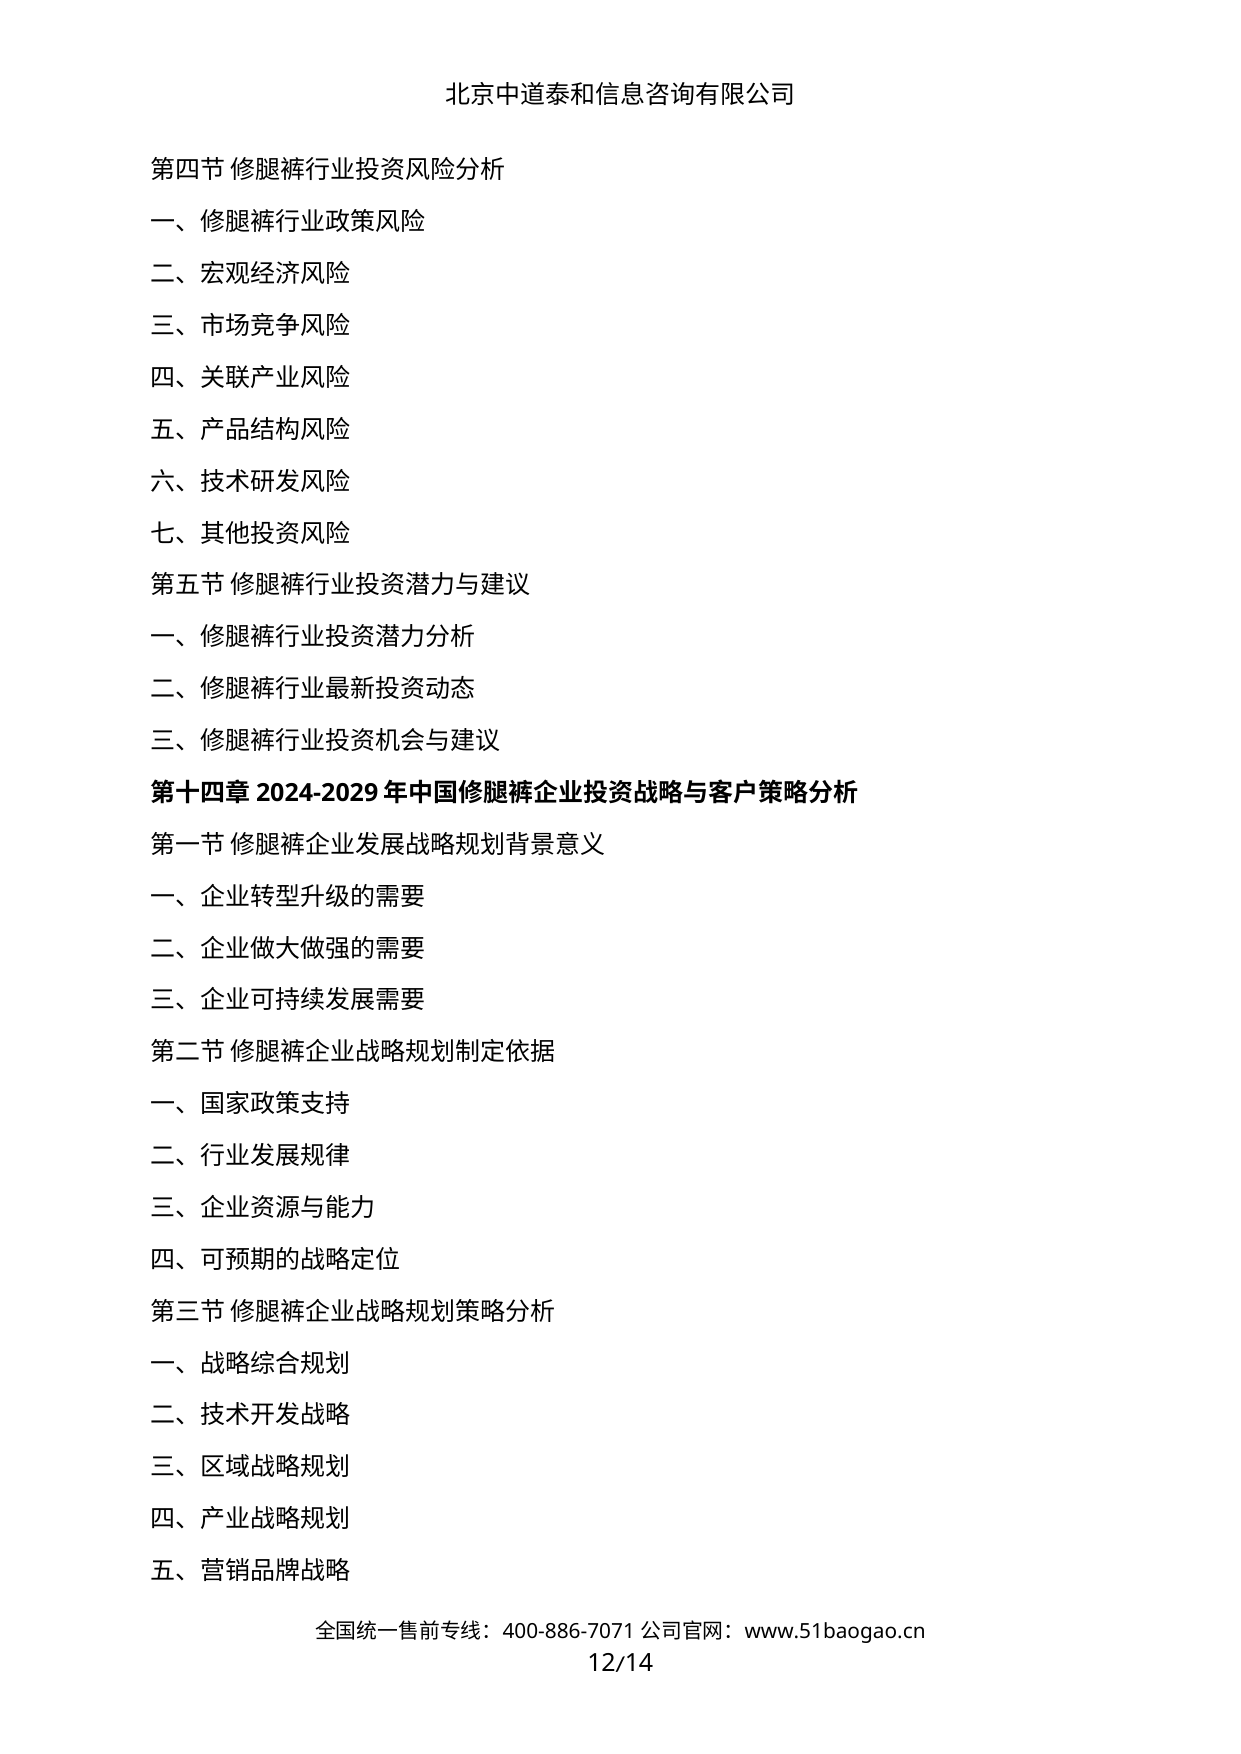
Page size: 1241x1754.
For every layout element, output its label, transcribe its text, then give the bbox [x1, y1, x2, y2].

text 二、修腿裤行业最新投资动态 [150, 669, 1090, 705]
text 六、技术研发风险 [150, 461, 1090, 497]
text 第一节 修腿裤企业发展战略规划背景意义 [150, 824, 1090, 861]
text 四、关联产业风险 [150, 357, 1090, 394]
text 第四节 修腿裤行业投资风险分析 [150, 150, 1090, 186]
text 一、修腿裤行业政策风险 [150, 202, 1090, 238]
text 五、营销品牌战略 [150, 1551, 1090, 1587]
text 二、行业发展规律 [150, 1136, 1090, 1172]
text 第三节 修腿裤企业战略规划策略分析 [150, 1291, 1090, 1327]
text 一、战略综合规划 [150, 1343, 1090, 1379]
text 第十四章 2024-2029年中国修腿裤企业投资战略与客户策略分析 [150, 772, 1090, 809]
text 一、国家政策支持 [150, 1084, 1090, 1120]
text 二、宏观经济风险 [150, 254, 1090, 290]
text 二、技术开发战略 [150, 1395, 1090, 1431]
text 四、可预期的战略定位 [150, 1239, 1090, 1276]
text 二、企业做大做强的需要 [150, 928, 1090, 964]
text 七、其他投资风险 [150, 513, 1090, 549]
text 第五节 修腿裤行业投资潜力与建议 [150, 565, 1090, 601]
text 三、市场竞争风险 [150, 306, 1090, 342]
text 三、修腿裤行业投资机会与建议 [150, 721, 1090, 757]
text 三、企业资源与能力 [150, 1187, 1090, 1224]
text 第二节 修腿裤企业战略规划制定依据 [150, 1032, 1090, 1068]
text 三、区域战略规划 [150, 1447, 1090, 1483]
text 一、修腿裤行业投资潜力分析 [150, 617, 1090, 653]
text 一、企业转型升级的需要 [150, 876, 1090, 912]
text 五、产品结构风险 [150, 409, 1090, 446]
text 三、企业可持续发展需要 [150, 980, 1090, 1016]
text 四、产业战略规划 [150, 1499, 1090, 1535]
